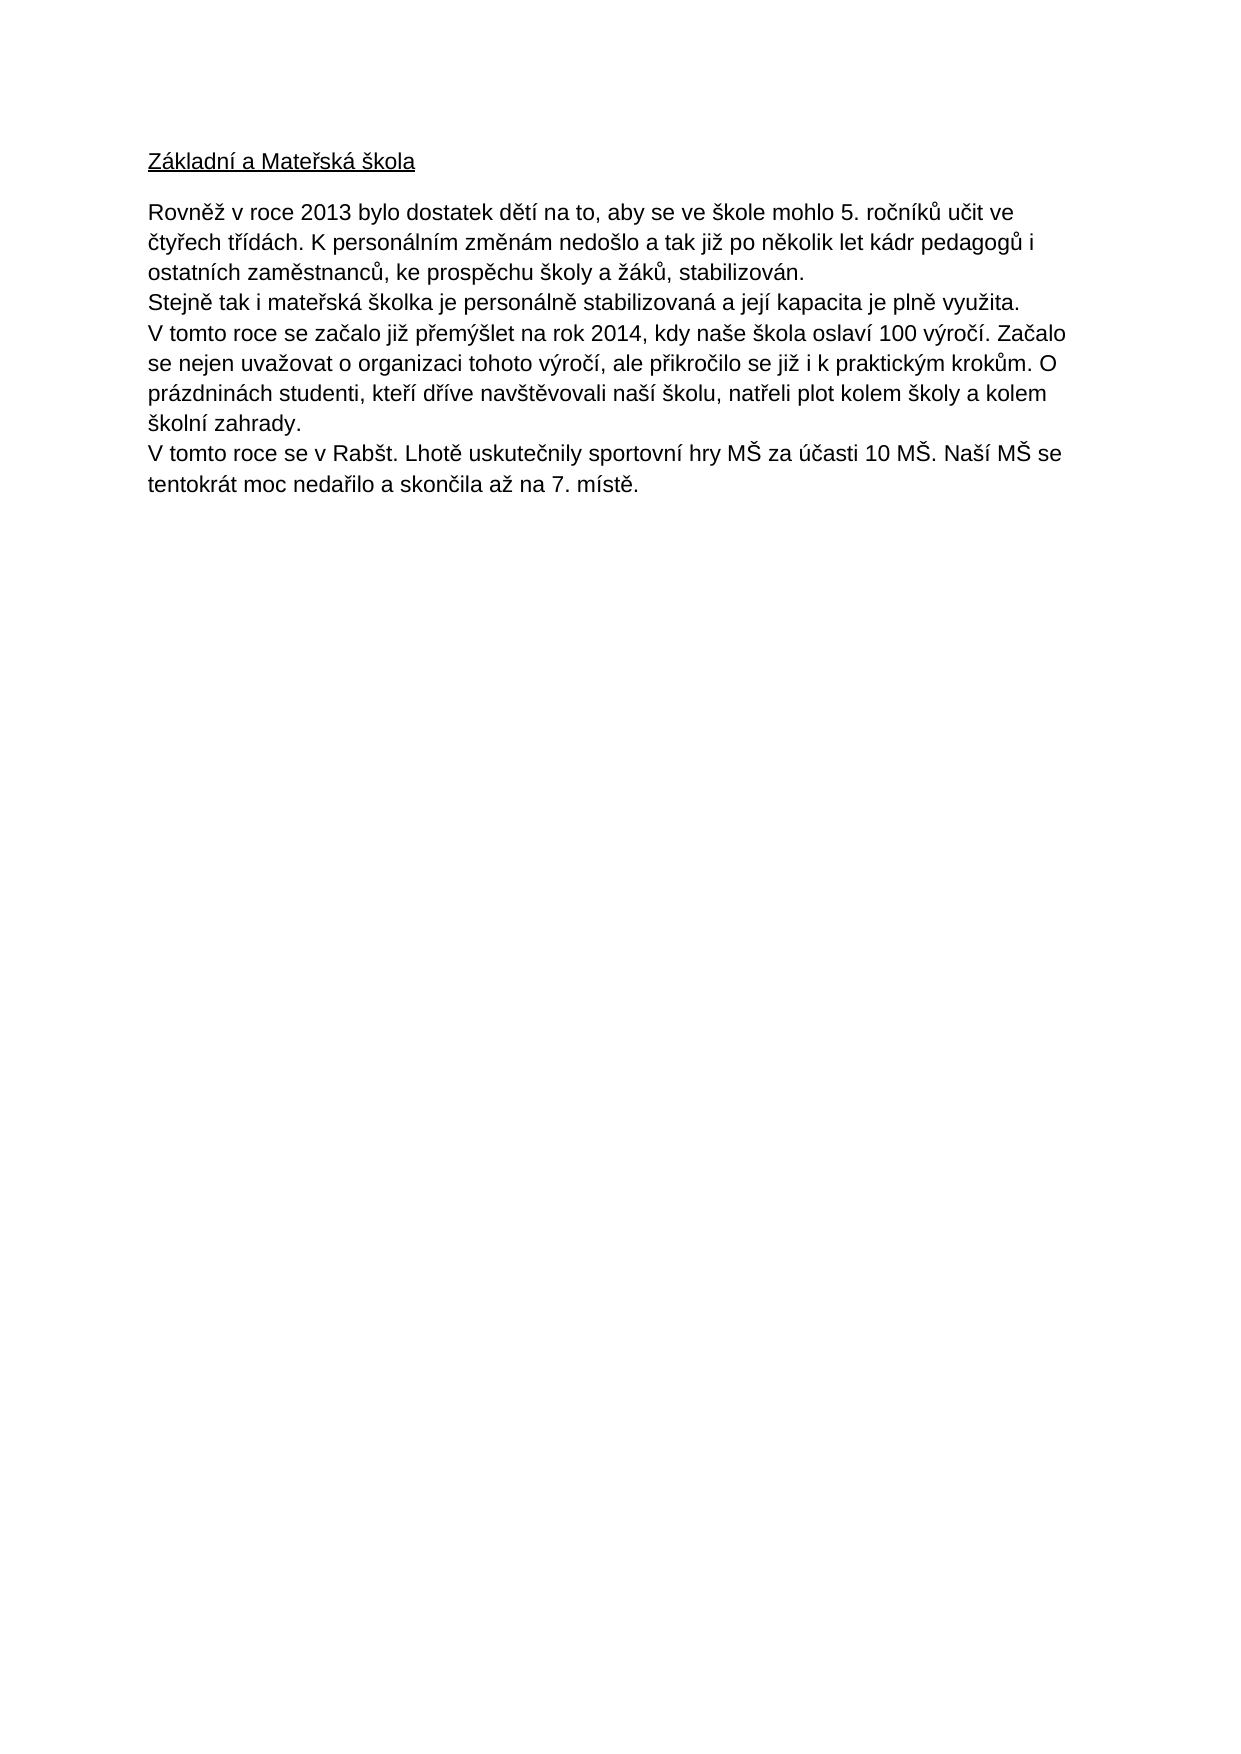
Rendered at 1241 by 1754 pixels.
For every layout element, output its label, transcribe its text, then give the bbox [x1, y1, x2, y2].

text Rovněž v roce 2013 bylo dostatek dětí na to, aby se ve škole mohlo 5. ročníků učit ve čtyřech třídách. K personálním změnám nedošlo a tak již po několik let kádr pedagogů i ostatních zaměstnanců, ke prospěchu školy a žáků, stabilizován. Stejně tak i mateřská školka je personálně stabilizovaná a její kapacita je plně využita. V tomto roce se začalo již přemýšlet na rok 2014, kdy naše škola oslaví 100 výročí. Začalo se nejen uvažovat o organizaci tohoto výročí, ale přikročilo se již i k praktickým krokům. O prázdninách studenti, kteří dříve navštěvovali naší školu, natřeli plot kolem školy a kolem školní zahrady. V tomto roce se v Rabšt. Lhotě uskutečnily sportovní hry MŠ za účasti 10 MŠ. Naší MŠ se tentokrát moc nedařilo a skončila až na 7. místě. [148, 199, 1093, 497]
text Základní a Mateřská škola [148, 148, 1093, 174]
